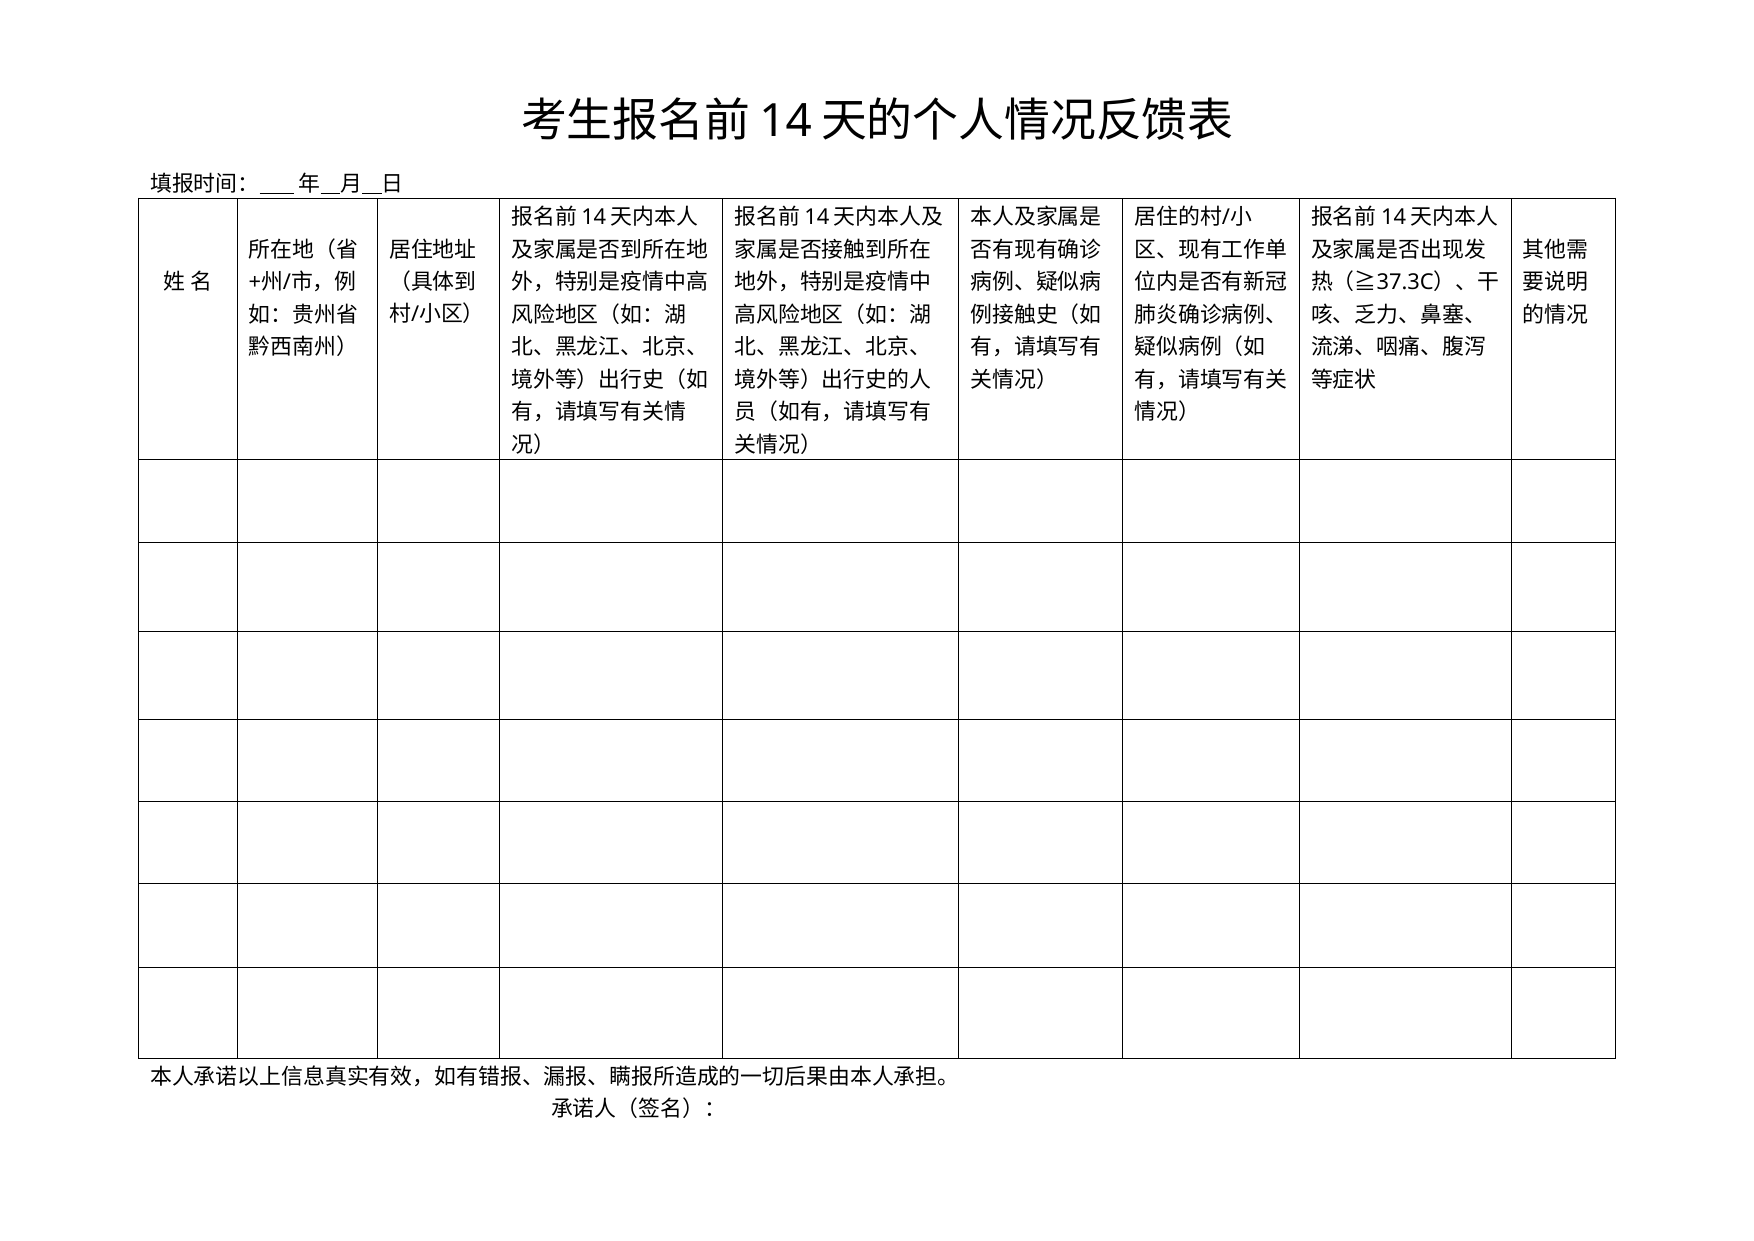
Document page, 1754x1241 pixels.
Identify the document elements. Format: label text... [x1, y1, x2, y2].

table_cell [959, 632, 1122, 718]
table_cell [500, 968, 722, 1057]
table_cell [238, 543, 377, 631]
table_header 姓 名 [139, 199, 237, 459]
table_cell [238, 720, 377, 801]
table_header 居住地址（具体到村/小区） [378, 199, 499, 459]
table_cell [723, 632, 958, 718]
table_cell [139, 802, 237, 882]
table_cell [238, 884, 377, 967]
table_cell [1300, 632, 1511, 718]
table_cell [1512, 543, 1615, 631]
table_cell [500, 460, 722, 542]
table_cell [1512, 884, 1615, 967]
table_header 报名前14天内本人及家属是否到所在地外，特别是疫情中高风险地区（如：湖北、黑龙江、北京、境外等）出行史（如有，请填写有关情况） [500, 199, 722, 459]
text 填报时间： 年 月 日 [150, 165, 1604, 198]
table_cell [500, 720, 722, 801]
table_cell [500, 543, 722, 631]
table_cell [959, 802, 1122, 882]
table_header 所在地（省+州/市，例如：贵州省黔西南州） [238, 199, 377, 459]
table_cell [139, 968, 237, 1057]
table_cell [723, 543, 958, 631]
table_cell [1123, 543, 1299, 631]
table_cell [1512, 802, 1615, 882]
table_cell [238, 632, 377, 718]
table_cell [1512, 632, 1615, 718]
table_cell [1123, 968, 1299, 1057]
table_cell [139, 720, 237, 801]
table_cell [500, 802, 722, 882]
table_cell [1123, 884, 1299, 967]
table_cell [723, 884, 958, 967]
table_cell [723, 720, 958, 801]
table_cell [1123, 720, 1299, 801]
table_cell [238, 968, 377, 1057]
table_cell [723, 968, 958, 1057]
table_cell [1512, 720, 1615, 801]
table_header 报名前14天内本人及家属是否接触到所在地外，特别是疫情中高风险地区（如：湖北、黑龙江、北京、境外等）出行史的人员（如有，请填写有关情况） [723, 199, 958, 459]
table_cell [1300, 802, 1511, 882]
table_cell [139, 884, 237, 967]
table_cell [959, 884, 1122, 967]
table_cell [378, 884, 499, 967]
table_cell [1123, 460, 1299, 542]
table_header 本人及家属是否有现有确诊病例、疑似病例接触史（如有，请填写有关情况） [959, 199, 1122, 459]
table_cell [139, 460, 237, 542]
table_cell [378, 802, 499, 882]
table_cell [378, 460, 499, 542]
table_cell [238, 802, 377, 882]
table_cell [378, 543, 499, 631]
table_cell [500, 632, 722, 718]
table_cell [139, 543, 237, 631]
table_cell [723, 802, 958, 882]
table_cell [1300, 720, 1511, 801]
table_cell [1300, 968, 1511, 1057]
table_cell [139, 632, 237, 718]
table_cell [238, 460, 377, 542]
table_cell [1300, 460, 1511, 542]
table_cell [378, 632, 499, 718]
table_cell [959, 460, 1122, 542]
table_header 其他需要说明的情况 [1512, 199, 1615, 459]
table_cell [959, 720, 1122, 801]
table_cell [500, 884, 722, 967]
table_cell [1123, 632, 1299, 718]
table_cell [378, 720, 499, 801]
table_cell [1512, 968, 1615, 1057]
table_cell [378, 968, 499, 1057]
table_header 居住的村/小区、现有工作单位内是否有新冠肺炎确诊病例、疑似病例（如有，请填写有关情况） [1123, 199, 1299, 459]
table_cell [723, 460, 958, 542]
text 本人承诺以上信息真实有效，如有错报、漏报、瞒报所造成的一切后果由本人承担。 [150, 1059, 1604, 1091]
text 承诺人（签名）： [150, 1091, 1604, 1123]
table_cell [1512, 460, 1615, 542]
table_cell [959, 968, 1122, 1057]
table_cell [1300, 543, 1511, 631]
table_header 报名前14天内本人及家属是否出现发热（≧37.3C）、干咳、乏力、鼻塞、流涕、咽痛、腹泻等症状 [1300, 199, 1511, 459]
table_cell [1300, 884, 1511, 967]
text 考生报名前14天的个人情况反馈表 [150, 68, 1604, 165]
table_cell [1123, 802, 1299, 882]
table_cell [959, 543, 1122, 631]
